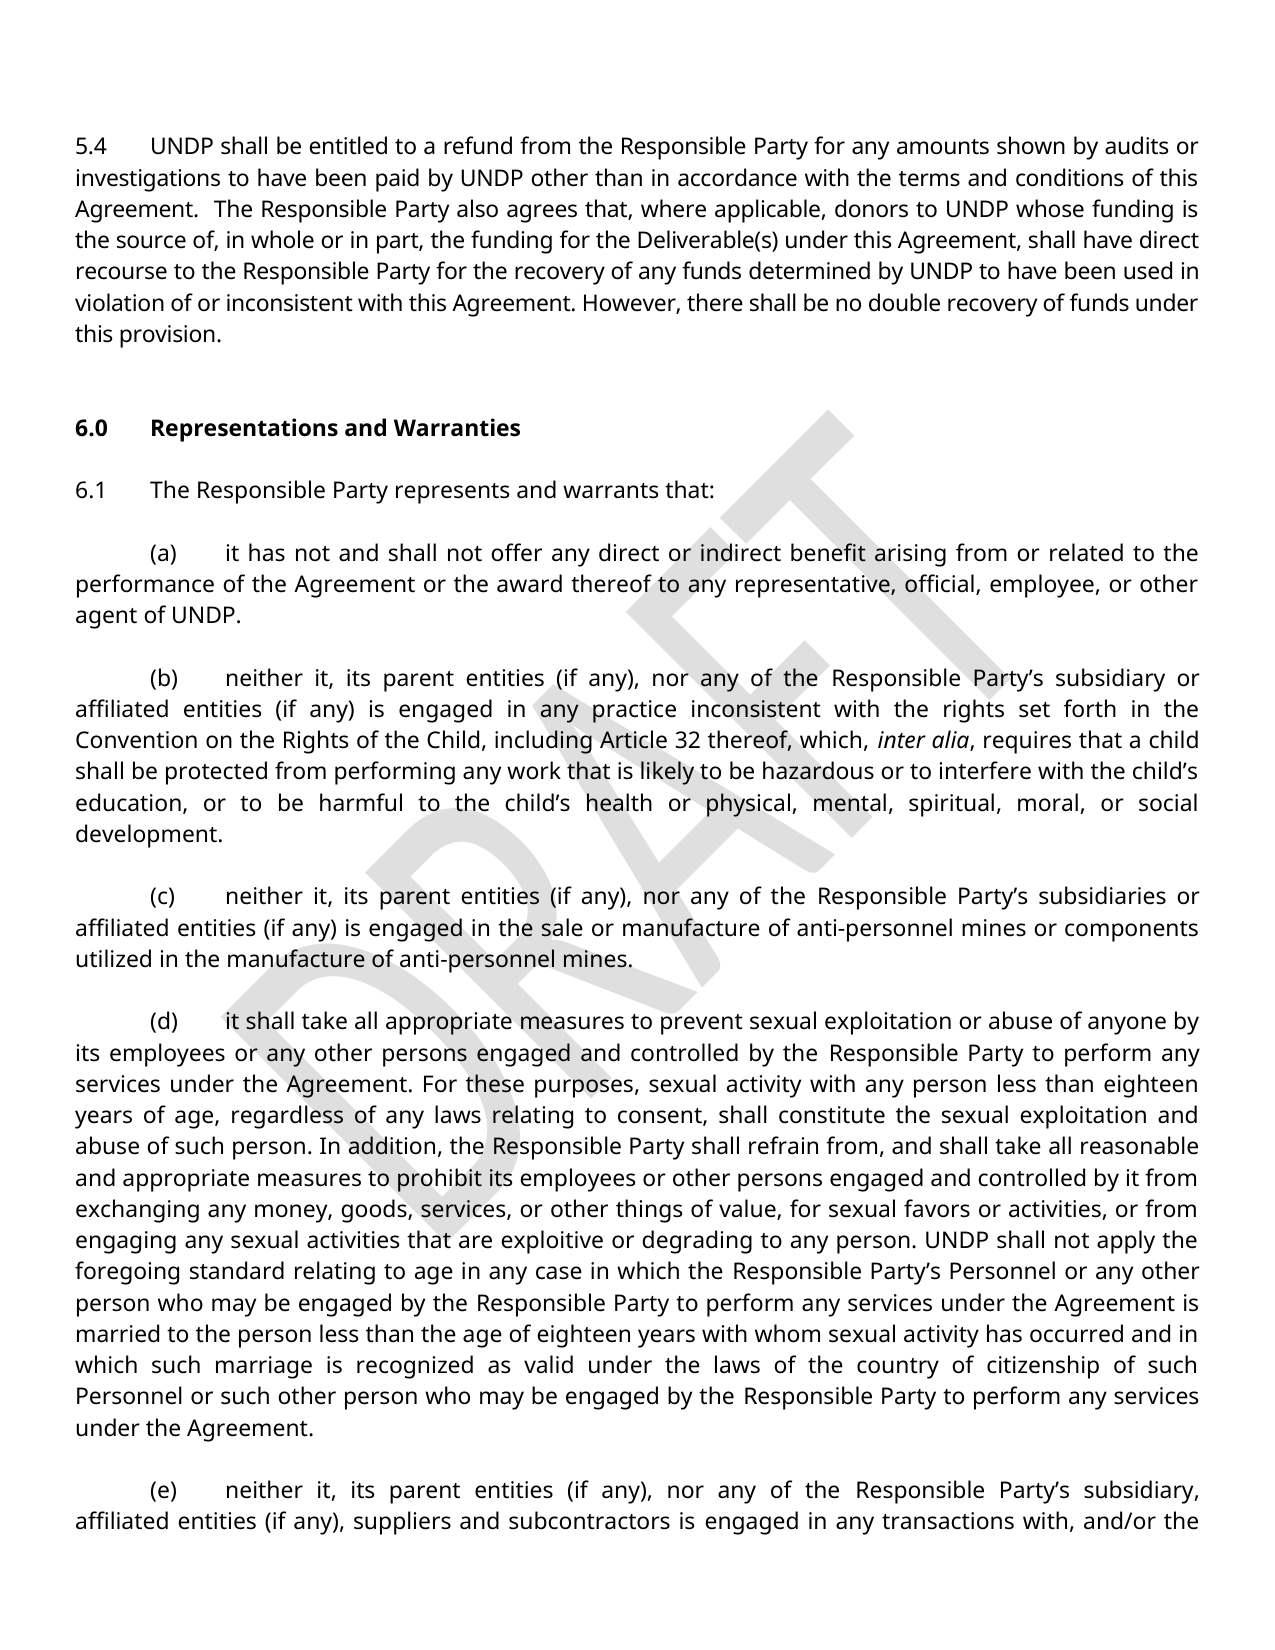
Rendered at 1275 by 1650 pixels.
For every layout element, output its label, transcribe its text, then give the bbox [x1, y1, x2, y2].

text 6.1 The Responsible Party represents and warrants that: [75, 474, 1200, 505]
list neither it, its parent entities (if any), nor any of the Responsible Party’s subsidiary or affiliated entities (if any) is engaged in any practice inconsistent with the rights set forth in the Convention on the Rights of the Child, including Article 32 thereof, which, inter alia, requires that a child shall be protected from performing any work that is likely to be hazardous or to interfere with the child’s education, or to be harmful to the child’s health or physical, mental, spiritual, moral, or social development. [75, 662, 1200, 849]
list it shall take all appropriate measures to prevent sexual exploitation or abuse of anyone by its employees or any other persons engaged and controlled by the Responsible Party to perform any services under the Agreement. For these purposes, sexual activity with any person less than eighteen years of age, regardless of any laws relating to consent, shall constitute the sexual exploitation and abuse of such person. In addition, the Responsible Party shall refrain from, and shall take all reasonable and appropriate measures to prohibit its employees or other persons engaged and controlled by it from exchanging any money, goods, services, or other things of value, for sexual favors or activities, or from engaging any sexual activities that are exploitive or degrading to any person. UNDP shall not apply the foregoing standard relating to age in any case in which the Responsible Party’s Personnel or any other person who may be engaged by the Responsible Party to perform any services under the Agreement is married to the person less than the age of eighteen years with whom sexual activity has occurred and in which such marriage is recognized as valid under the laws of the country of citizenship of such Personnel or such other person who may be engaged by the Responsible Party to perform any services under the Agreement. [75, 1005, 1200, 1443]
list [75, 1474, 1200, 1537]
text 5.4 UNDP shall be entitled to a refund from the Responsible Party for any amounts shown by audits or investigations to have been paid by UNDP other than in accordance with the terms and conditions of this Agreement. The Responsible Party also agrees that, where applicable, donors to UNDP whose funding is the source of, in whole or in part, the funding for the Deliverable(s) under this Agreement, shall have direct recourse to the Responsible Party for the recovery of any funds determined by UNDP to have been used in violation of or inconsistent with this Agreement. However, there shall be no double recovery of funds under this provision. [75, 130, 1200, 349]
list neither it, its parent entities (if any), nor any of the Responsible Party’s subsidiaries or affiliated entities (if any) is engaged in the sale or manufacture of anti-personnel mines or components utilized in the manufacture of anti-personnel mines. [75, 880, 1200, 974]
list it has not and shall not offer any direct or indirect benefit arising from or related to the performance of the Agreement or the award thereof to any representative, official, employee, or other agent of UNDP. [75, 537, 1200, 630]
text 6.0 Representations and Warranties [75, 412, 1200, 443]
